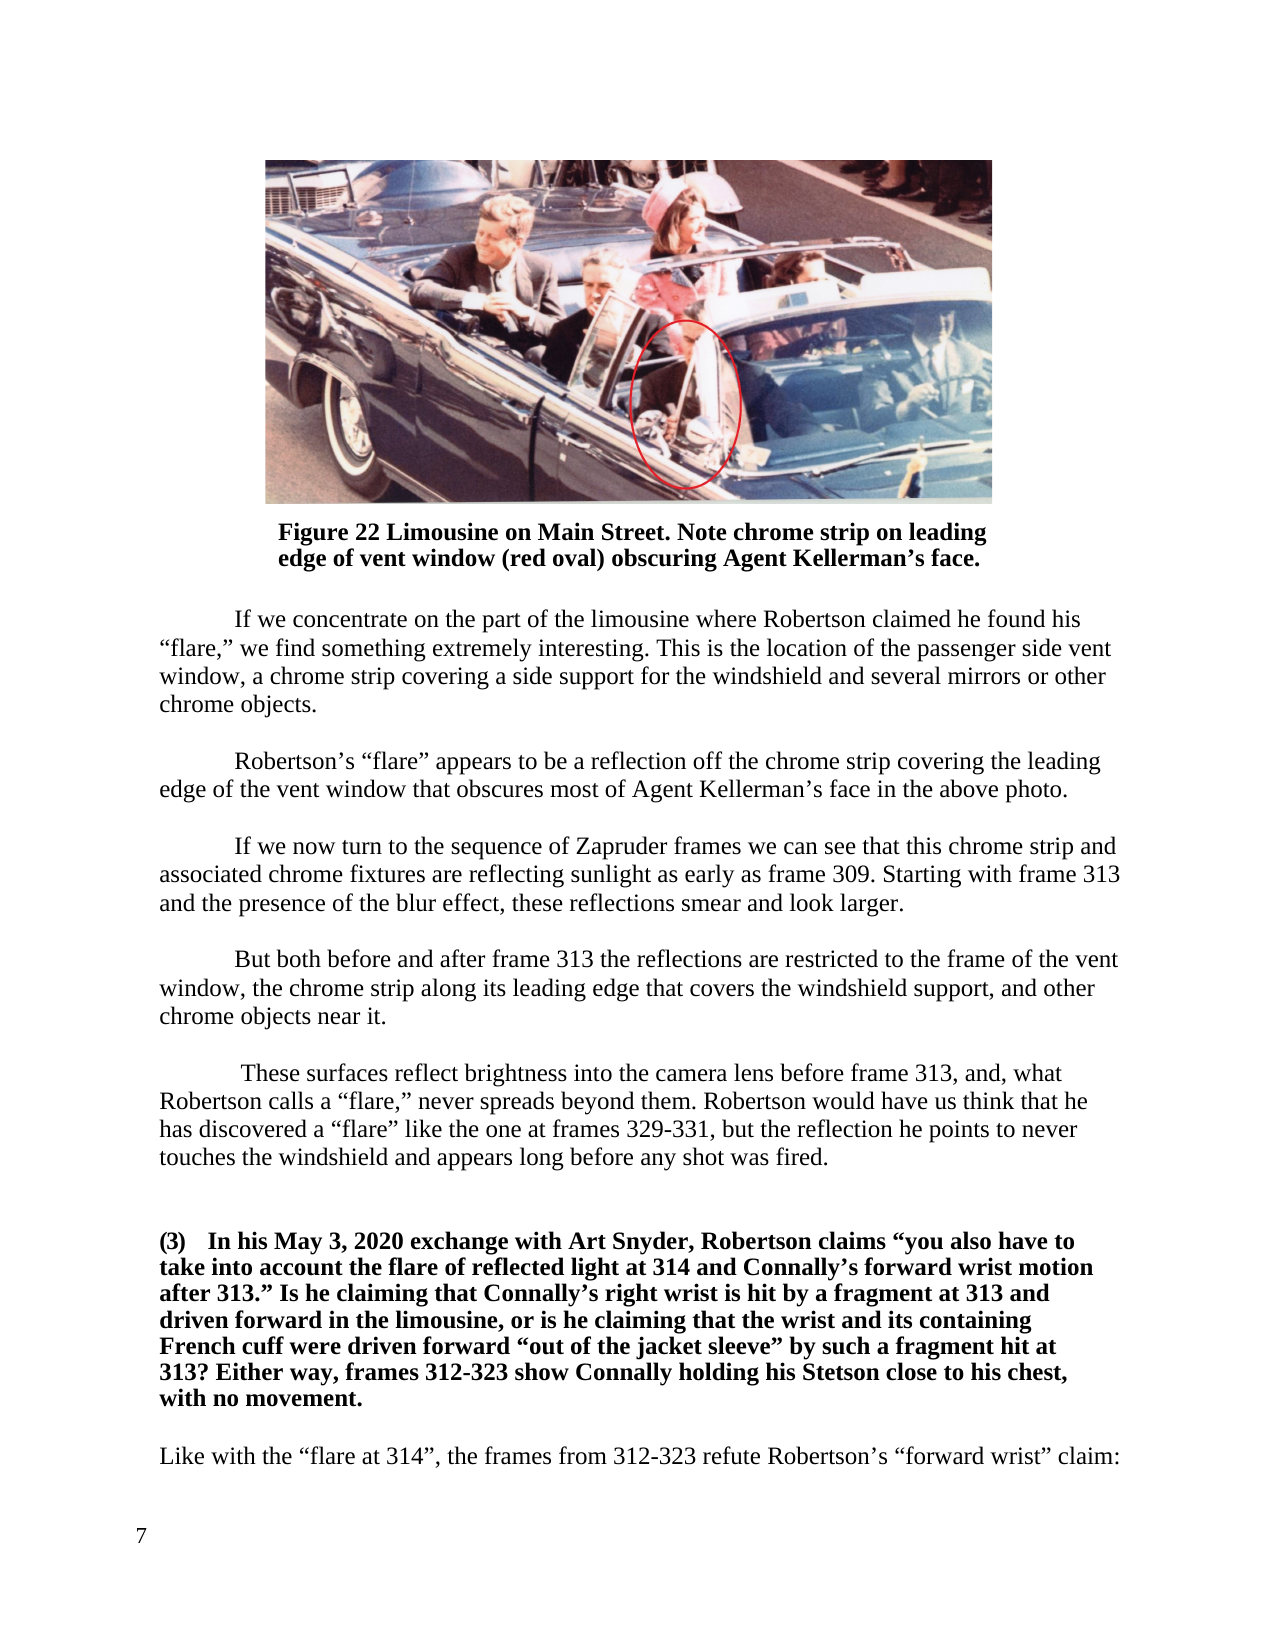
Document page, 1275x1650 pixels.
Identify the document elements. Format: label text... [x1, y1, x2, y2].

text If we now turn to the sequence of Zapruder frames we can see that this chrome strip and associated chrome fixtures are reflecting sunlight as early as frame 309. Starting with frame 313 and the presence of the blur effect, these reflections smear and look larger. [159, 832, 1121, 916]
subtitle In his May 3, 2020 exchange with Art Snyder, Robertson claims “you also have to take into account the flare of reflected light at 314 and Connally’s forward wrist motion after 313.” Is he claiming that Connally’s right wrist is hit by a fragment at 313 and driven forward in the limousine, or is he claiming that the wrist and its containing French cuff were driven forward “out of the jacket sleeve” by such a fragment hit at 313? Either way, frames 312-323 show Connally holding his Stetson close to his chest, with no movement. [159, 1229, 1108, 1412]
text If we concentrate on the part of the limousine where Robertson claimed he found his “flare,” we find something extremely interesting. This is the location of the passenger side vent window, a chrome strip covering a side support for the windshield and several mirrors or other chrome objects. [159, 605, 1121, 718]
text These surfaces reflect brightness into the camera lens before frame 313, and, what Robertson calls a “flare,” never spreads beyond them. Robertson would have us think that he has discovered a “flare” like the one at frames 329-331, but the reflection he points to never touches the windshield and appears long before any shot was fired. [159, 1058, 1123, 1171]
text Robertson’s “flare” appears to be a reflection off the chrome strip covering the leading edge of the vent window that obscures most of Agent Kellerman’s face in the above photo. [159, 747, 1121, 803]
picture [265, 160, 993, 504]
text But both before and after frame 313 the reflections are restricted to the frame of the vent window, the chrome strip along its leading edge that covers the windshield support, and other chrome objects near it. [159, 945, 1121, 1030]
text Like with the “flare at 314”, the frames from 312-323 refute Robertson’s “forward wrist” claim: [159, 1441, 1128, 1470]
text Figure 22 Limousine on Main Street. Note chrome strip on leading edge of vent window (red oval) obscuring Agent Kellerman’s face. [278, 519, 1033, 571]
